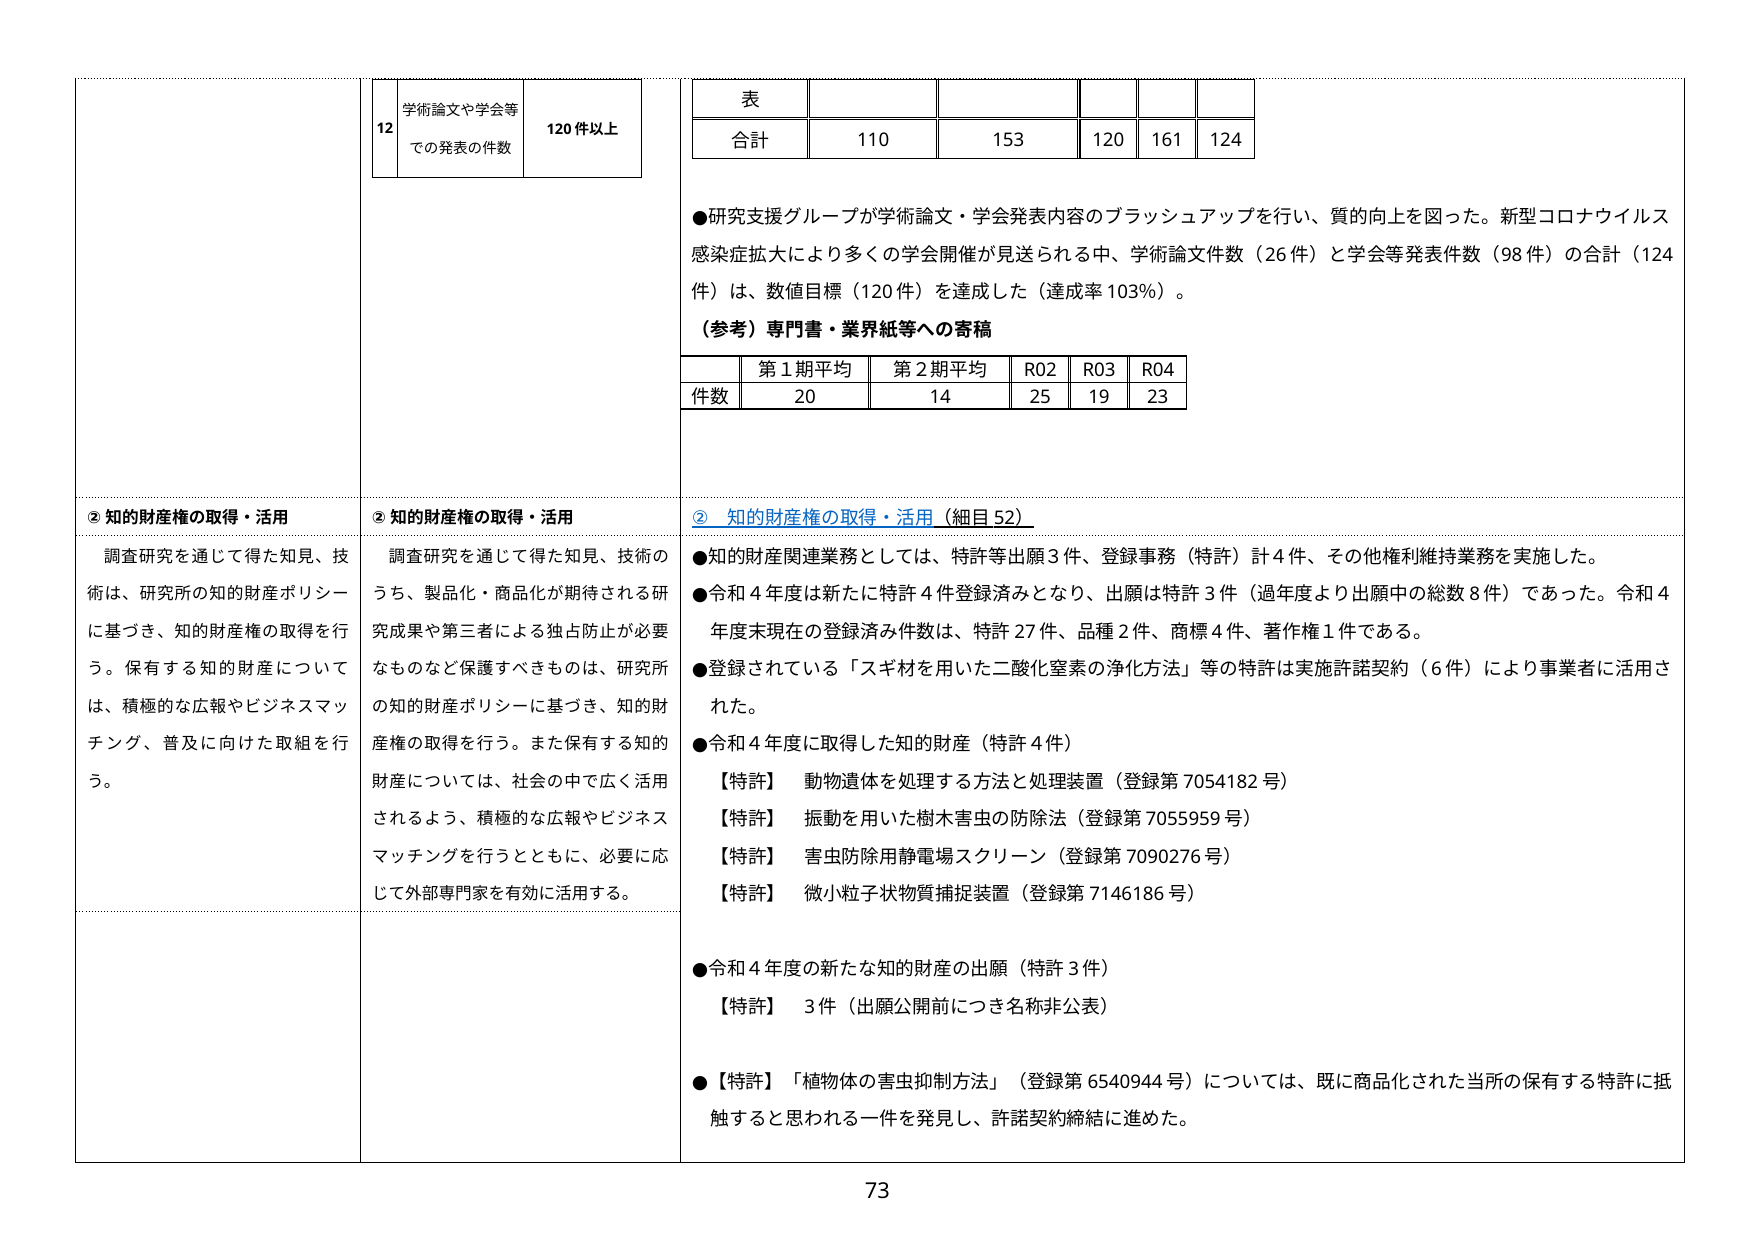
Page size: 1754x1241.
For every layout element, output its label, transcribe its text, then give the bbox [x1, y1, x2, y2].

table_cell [681, 78, 1684, 497]
table_cell ●知的財産関連業務としては、特許等出願３件、登録事務（特許）計４件、その他権利維持業務を実施した。 ●令和４年度は新たに特許４件登録済みとなり、出願は特許3件（過年度より出願中の総数8件）であった。令和４年度末現在の登録済み件数は、特許27件、品種2件、商標4件、著作権１件である。 ●登録されている「スギ材を用いた二酸化窒素の浄化方法」等の特許は実施許諾契約（6件）により事業者に活用された。 ●令和４年度に取得した知的財産（特許４件） 【特許】 動物遺体を処理する方法と処理装置（登録第7054182号） 【特許】 振動を用いた樹木害虫の防除法（登録第7055959号） 【特許】 害虫防除用静電場スクリーン（登録第7090276号） 【特許】 微小粒子状物質捕捉装置（登録第7146186号） ●令和４年度の新たな知的財産の出願（特許3件） 【特許】 3件（出願公開前につき名称非公表） ●【特許】「植物体の害虫抑制方法」（登録第6540944号）については、既に商品化された当所の保有する特許に抵触すると思われる一件を発見し、許諾契約締結に進めた。 知的財産の登録件数 登録件数は年度中に新たに登録となった件数、登録済み件数は年度末における総登録件数（H24以前登録分を含む） 知的財産の出願件数 [681, 535, 1684, 1162]
table_cell 調査研究を通じて得た知見、技術は、研究所の知的財産ポリシーに基づき、知的財産権の取得を行う。保有する知的財産については、積極的な広報やビジネスマッチング、普及に向けた取組を行う。 [76, 535, 360, 911]
table_cell 調査研究を通じて得た知見、技術のうち、製品化・商品化が期待される研究成果や第三者による独占防止が必要なものなど保護すべきものは、研究所の知的財産ポリシーに基づき、知的財産権の取得を行う。また保有する知的財産については、社会の中で広く活用されるよう、積極的な広報やビジネスマッチングを行うとともに、必要に応じて外部専門家を有効に活用する。 [361, 535, 680, 911]
table_cell ② 知的財産権の取得・活用（細目52） [681, 497, 1684, 535]
table_cell [361, 911, 680, 1162]
table_cell [76, 911, 360, 1162]
table_cell ② 知的財産権の取得・活用 [76, 497, 360, 535]
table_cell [361, 78, 680, 497]
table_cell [76, 78, 360, 497]
table_cell ② 知的財産権の取得・活用 [361, 497, 680, 535]
